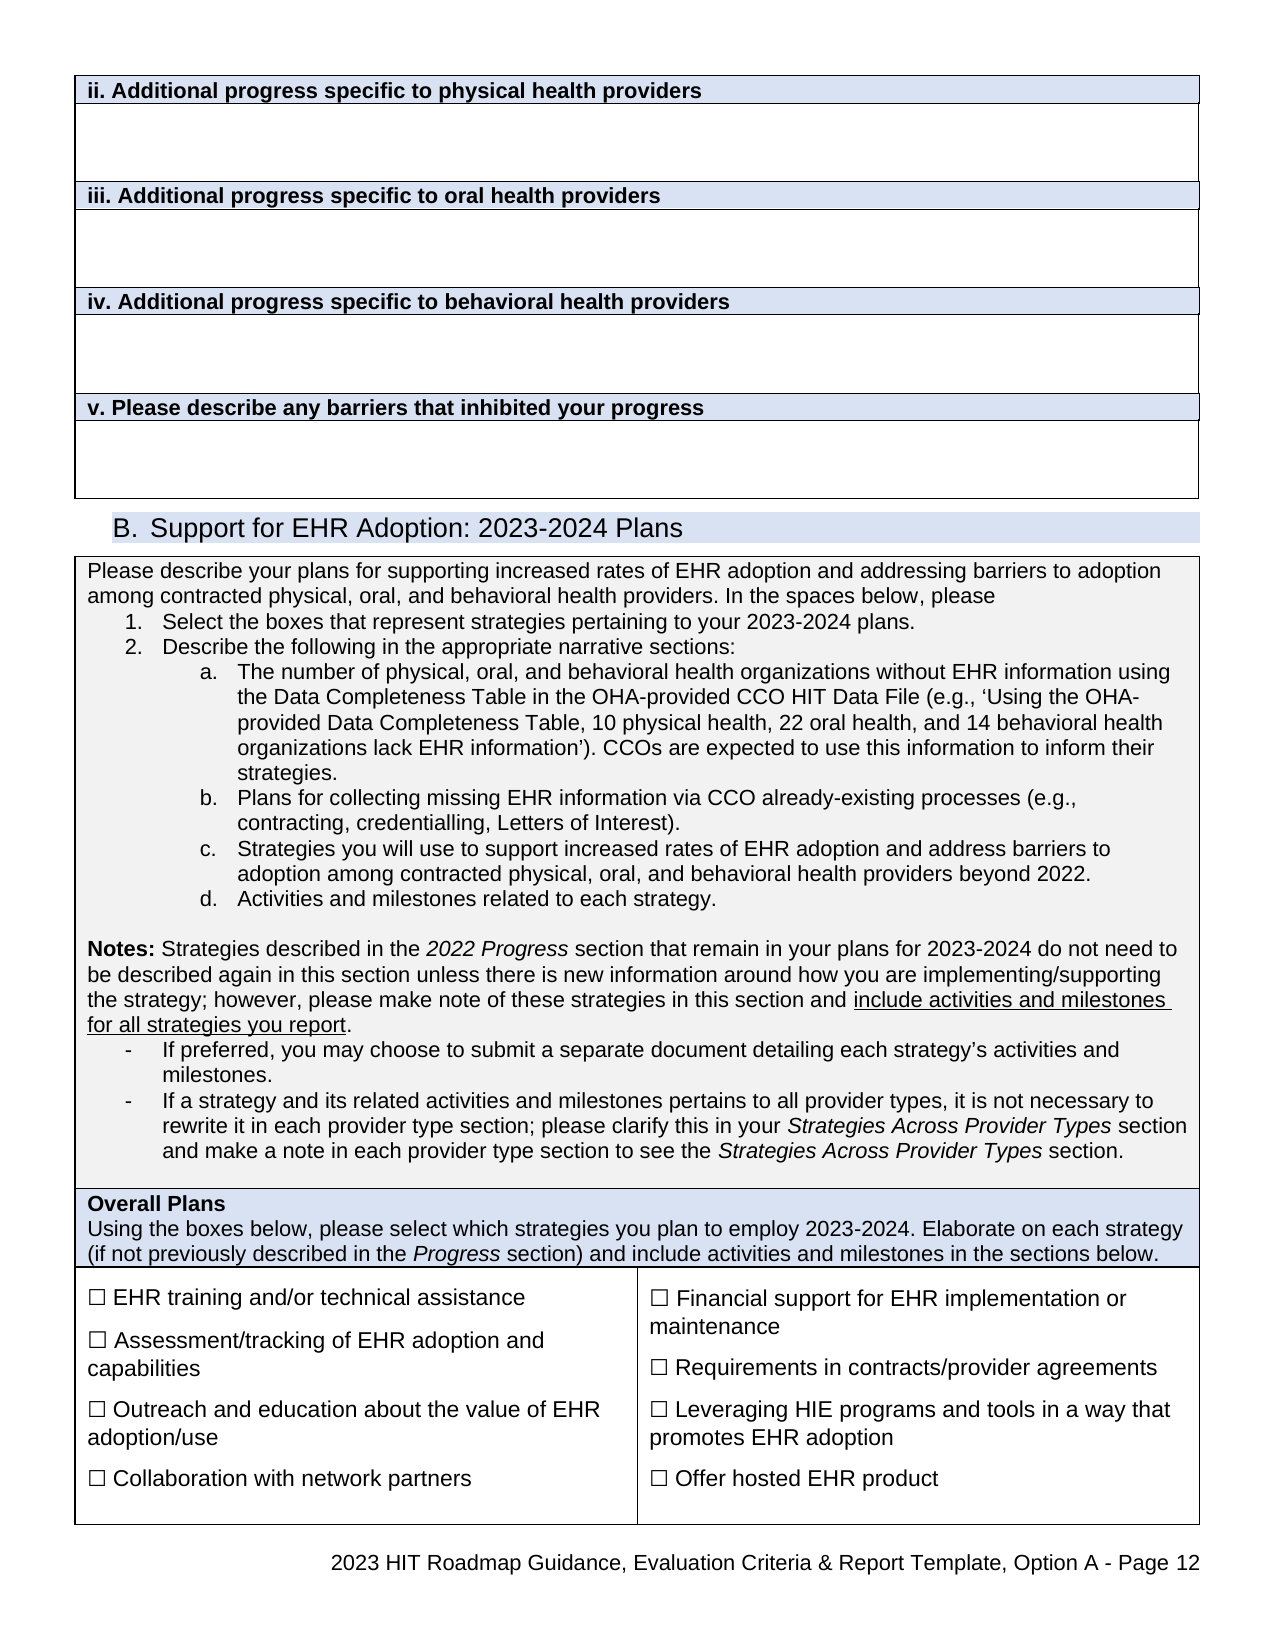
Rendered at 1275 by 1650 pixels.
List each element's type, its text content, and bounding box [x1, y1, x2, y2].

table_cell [638, 1268, 1199, 1523]
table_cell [76, 1268, 637, 1523]
table_header Please describe your plans for supporting increased rates of EHR adoption and addressing barriers to adoption among contracted physical, oral, and behavioral health providers. In the spaces below, please Select the boxes that represent strategies pertaining to your 2023-2024 plans. Describe the following in the appropriate narrative sections: The number of physical, oral, and behavioral health organizations without EHR information using the Data Completeness Table in the OHA-provided CCO HIT Data File (e.g., ‘Using the OHA-provided Data Completeness Table, 10 physical health, 22 oral health, and 14 behavioral health organizations lack EHR information’). CCOs are expected to use this information to inform their strategies. Plans for collecting missing EHR information via CCO already-existing processes (e.g., contracting, credentialling, Letters of Interest). Strategies you will use to support increased rates of EHR adoption and address barriers to adoption among contracted physical, oral, and behavioral health providers beyond 2022. Activities and milestones related to each strategy. Notes: Strategies described in the 2022 Progress section that remain in your plans for 2023-2024 do not need to be described again in this section unless there is new information around how you are implementing/supporting the strategy; however, please make note of these strategies in this section and include activities and milestones for all strategies you report. If preferred, you may choose to submit a separate document detailing each strategy’s activities and milestones. If a strategy and its related activities and milestones pertains to all provider types, it is not necessary to rewrite it in each provider type section; please clarify this in your Strategies Across Provider Types section and make a note in each provider type section to see the Strategies Across Provider Types section. [76, 557, 1199, 1188]
table_cell [76, 210, 1198, 287]
subtitle Support for EHR Adoption: 2023-2024 Plans [112, 512, 1200, 543]
table_cell [76, 315, 1198, 392]
table_cell v. Please describe any barriers that inhibited your progress [76, 394, 1199, 420]
table_cell iv. Additional progress specific to behavioral health providers [76, 288, 1199, 314]
table_cell iii. Additional progress specific to oral health providers [76, 182, 1199, 208]
table_cell [76, 421, 1198, 498]
table_cell [76, 104, 1198, 181]
table_cell Overall Plans Using the boxes below, please select which strategies you plan to employ 2023-2024. Elaborate on each strategy (if not previously described in the Progress section) and include activities and milestones in the sections below. [76, 1189, 1199, 1266]
table_cell ii. Additional progress specific to physical health providers [76, 76, 1199, 103]
